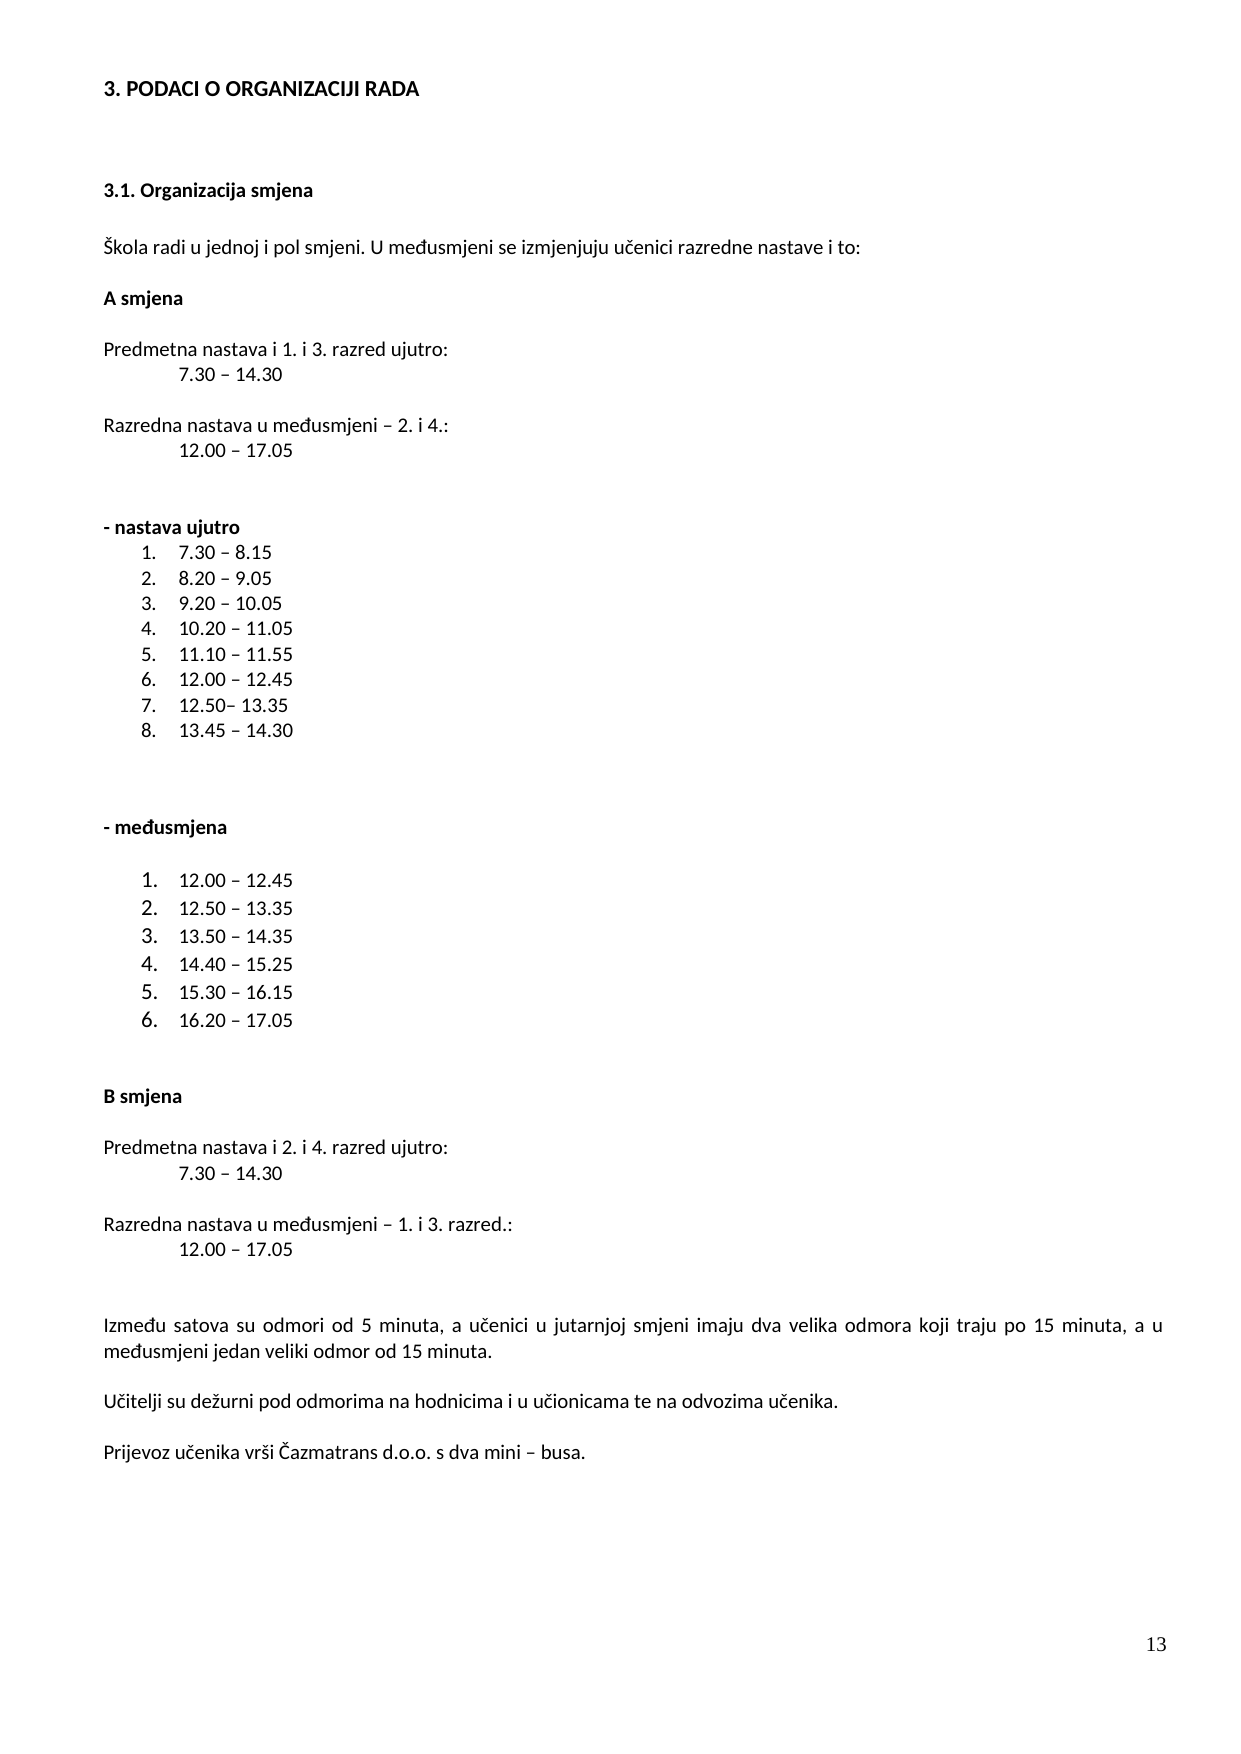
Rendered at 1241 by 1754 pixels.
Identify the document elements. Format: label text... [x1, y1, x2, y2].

list 10.20 – 11.05 [141, 616, 1166, 641]
text Između satova su odmori od 5 minuta, a učenici u jutarnjoj smjeni imaju dva velika odmora koji traju po 15 minuta, a u međusmjeni jedan veliki odmor od 15 minuta. [103, 1312, 1166, 1363]
text Škola radi u jednoj i pol smjeni. U međusmjeni se izmjenjuju učenici razredne nastave i to: [103, 234, 1166, 260]
list 11.10 – 11.55 [141, 641, 1166, 666]
list 7.30 – 8.15 [141, 539, 1166, 565]
text 7.30 – 14.30 [103, 361, 1166, 387]
text - nastava ujutro [103, 514, 1166, 539]
text 7.30 – 14.30 [103, 1160, 1166, 1185]
text Razredna nastava u međusmjeni – 2. i 4.: [103, 412, 1166, 438]
list 13.50 – 14.35 [141, 921, 1166, 949]
list 14.40 – 15.25 [141, 949, 1166, 977]
text Razredna nastava u međusmjeni – 1. i 3. razred.: [103, 1211, 1166, 1236]
text Predmetna nastava i 2. i 4. razred ujutro: [103, 1134, 1166, 1160]
text Predmetna nastava i 1. i 3. razred ujutro: [103, 336, 1166, 361]
list 12.50 – 13.35 [141, 893, 1166, 921]
list 9.20 – 10.05 [141, 590, 1166, 616]
list 15.30 – 16.15 [141, 977, 1166, 1005]
list 13.45 – 14.30 [141, 717, 1166, 743]
list 12.00 – 12.45 [141, 865, 1166, 893]
list 16.20 – 17.05 [141, 1005, 1166, 1033]
list 8.20 – 9.05 [141, 565, 1166, 590]
text 12.00 – 17.05 [103, 438, 1166, 463]
subtitle 3.1. Organizacija smjena [103, 177, 1166, 203]
text Prijevoz učenika vrši Čazmatrans d.o.o. s dva mini – busa. [103, 1439, 1166, 1465]
text A smjena [103, 285, 1166, 311]
subtitle 3. PODACI O ORGANIZACIJI RADA [103, 74, 1166, 102]
text B smjena [103, 1084, 1166, 1109]
text 12.00 – 17.05 [103, 1236, 1166, 1262]
text - međusmjena [103, 814, 1166, 839]
list 12.50– 13.35 [141, 692, 1166, 717]
list 12.00 – 12.45 [141, 666, 1166, 692]
text Učitelji su dežurni pod odmorima na hodnicima i u učionicama te na odvozima učenika. [103, 1389, 1166, 1414]
